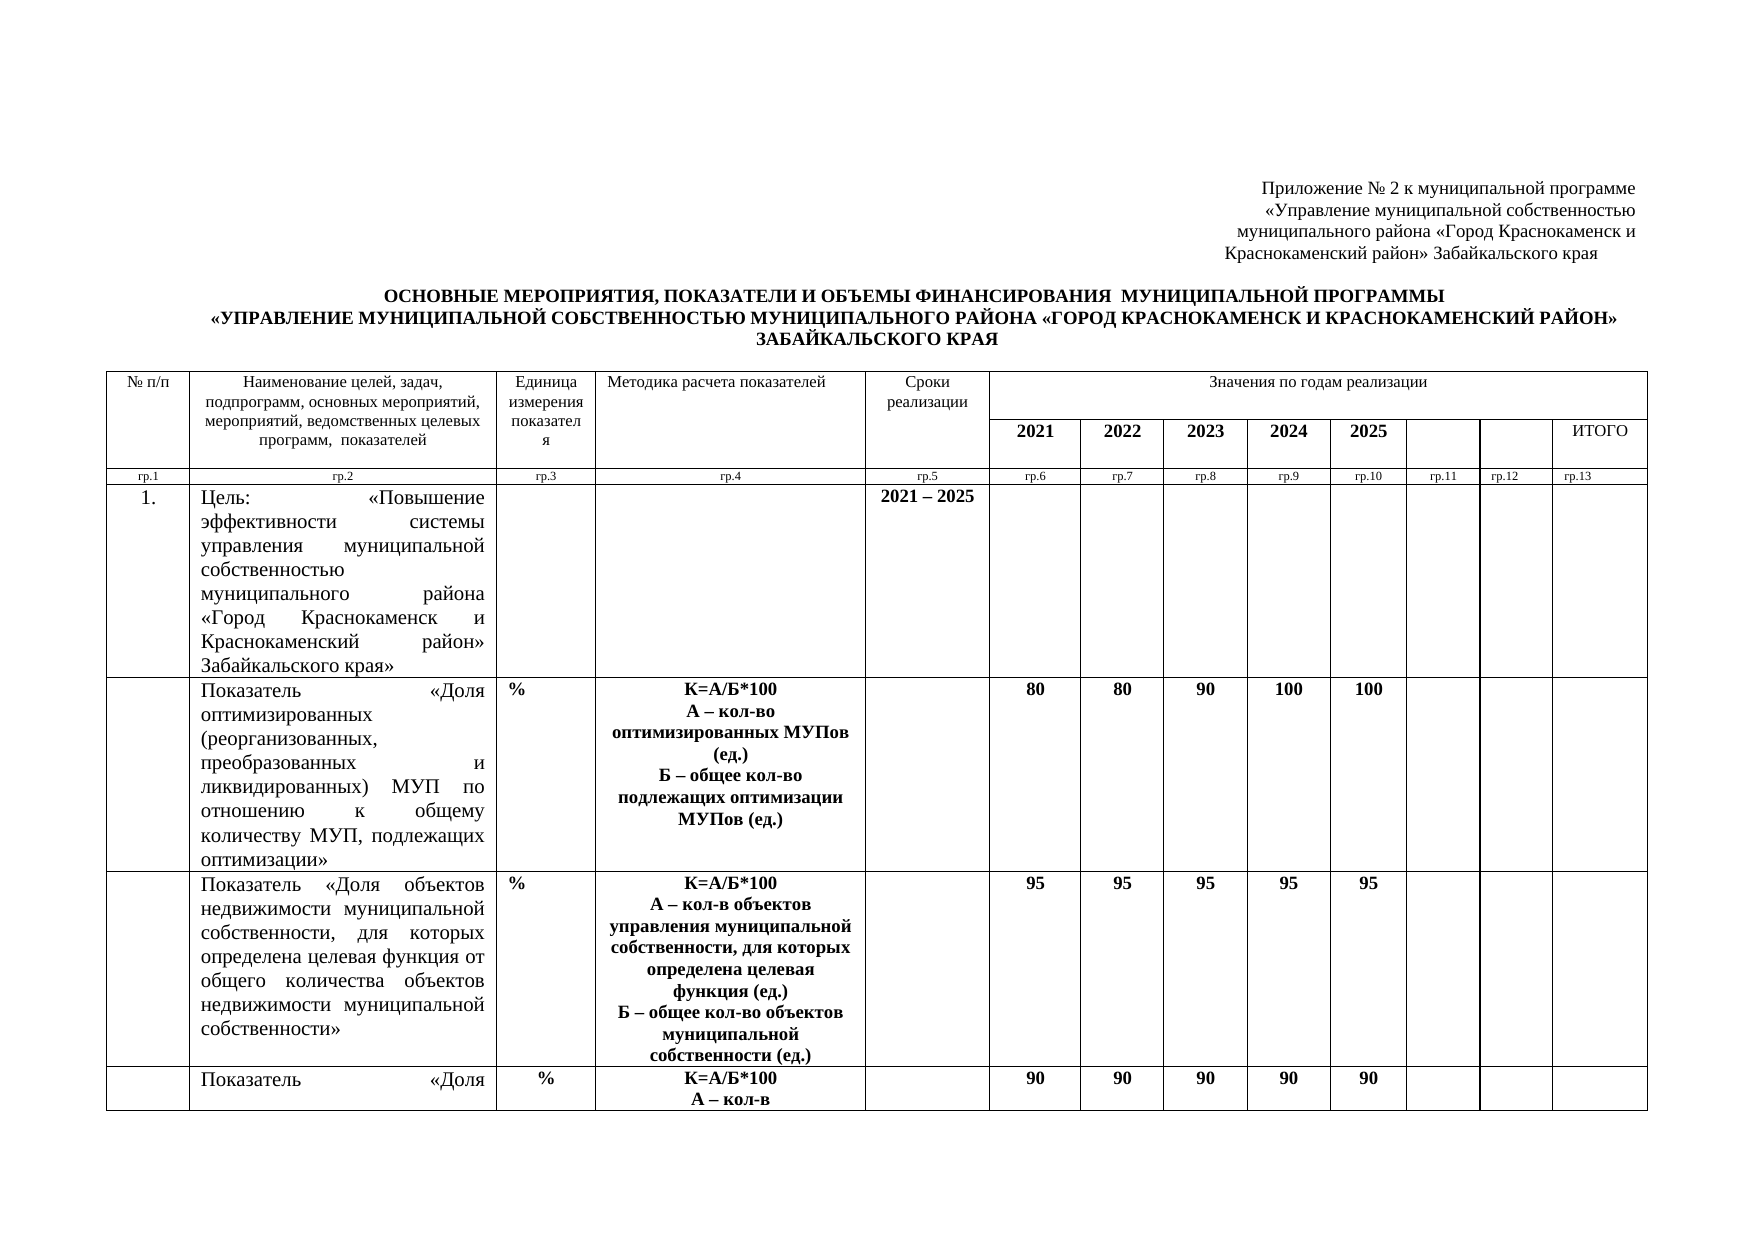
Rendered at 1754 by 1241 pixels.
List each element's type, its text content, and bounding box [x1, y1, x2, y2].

text Краснокаменский район» Забайкальского края [118, 242, 1636, 263]
table_cell гр.7 [1081, 469, 1163, 483]
table_cell 95 [1164, 872, 1247, 1066]
table_cell 2023 [1164, 420, 1247, 468]
table_cell 1. [107, 485, 189, 677]
table_cell 90 [1248, 1067, 1330, 1110]
table_cell [107, 1067, 189, 1110]
table_header Сроки реализации [866, 372, 989, 468]
table_cell [1481, 678, 1552, 871]
table_cell 90 [1331, 1067, 1406, 1110]
table_cell гр.2 [190, 469, 496, 483]
table_cell [1407, 678, 1479, 871]
table_header № п/п [107, 372, 189, 468]
table_cell 2021 [990, 420, 1080, 468]
table_cell [1407, 485, 1479, 677]
table_cell 90 [1164, 678, 1247, 871]
table_cell 100 [1248, 678, 1330, 871]
text Приложение № 2 к муниципальной программе [118, 177, 1636, 199]
table_cell гр.1 [107, 469, 189, 483]
table_cell гр.11 [1407, 469, 1479, 483]
table_cell гр.13 [1553, 469, 1647, 483]
table_cell [1164, 485, 1247, 677]
table_cell 80 [990, 678, 1080, 871]
table_cell гр.6 [990, 469, 1080, 483]
table_header Методика расчета показателей [596, 372, 865, 468]
table_cell 2022 [1081, 420, 1163, 468]
table_cell [1481, 1067, 1552, 1110]
table_cell Показатель «Доля объектов недвижимости муниципальной собственности, для которых определена целевая функция от общего количества объектов недвижимости муниципальной собственности» [190, 872, 496, 1066]
table_cell [1553, 1067, 1647, 1110]
table_cell Цель: «Повышение эффективности системы управления муниципальной собственностью муниципального района «Город Краснокаменск и Краснокаменский район» Забайкальского края» [190, 485, 496, 677]
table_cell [596, 1067, 865, 1110]
table_cell [1481, 420, 1552, 468]
table_cell [107, 678, 189, 871]
table_cell [1481, 872, 1552, 1066]
table_cell 90 [990, 1067, 1080, 1110]
text муниципального района «Город Краснокаменск и [118, 220, 1636, 242]
table_cell [1331, 485, 1406, 677]
text «УПРАВЛЕНИЕ МУНИЦИПАЛЬНОЙ СОБСТВЕННОСТЬЮ МУНИЦИПАЛЬНОГО РАЙОНА «ГОРОД КРАСНОКАМЕНСК И КРАСНОКАМЕНСКИЙ РАЙОН» ЗАБАЙКАЛЬСКОГО КРАЯ [118, 307, 1636, 350]
table_cell гр.9 [1248, 469, 1330, 483]
table_cell 100 [1331, 678, 1406, 871]
table_cell К=А/Б*100 А – кол-во оптимизированных МУПов (ед.) Б – общее кол-во подлежащих оптимизации МУПов (ед.) [596, 678, 865, 871]
table_header Единица измерения показателя [497, 372, 595, 468]
text «Управление муниципальной собственностью [118, 199, 1636, 220]
table_cell [1081, 485, 1163, 677]
table_cell 95 [990, 872, 1080, 1066]
table_cell % [497, 678, 595, 871]
table_cell 2021 – 2025 [866, 485, 989, 677]
table_cell [596, 485, 865, 677]
table_cell [107, 872, 189, 1066]
table_cell гр.4 [596, 469, 865, 483]
table_cell 2025 [1331, 420, 1406, 468]
table_cell [1553, 678, 1647, 871]
text ОСНОВНЫЕ МЕРОПРИЯТИЯ, ПОКАЗАТЕЛИ И ОБЪЕМЫ ФИНАНСИРОВАНИЯ МУНИЦИПАЛЬНОЙ ПРОГРАММЫ [118, 285, 1636, 307]
table_cell [497, 485, 595, 677]
table_cell [866, 872, 989, 1066]
table_cell 80 [1081, 678, 1163, 871]
table_cell 2024 [1248, 420, 1330, 468]
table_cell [190, 1067, 496, 1110]
table_cell 90 [1164, 1067, 1247, 1110]
table_cell % [497, 1067, 595, 1110]
table_cell [990, 485, 1080, 677]
table_cell [1553, 872, 1647, 1066]
table_cell % [497, 872, 595, 1066]
table_cell [1553, 485, 1647, 677]
table_cell К=А/Б*100 А – кол-в объектов управления муниципальной собственности, для которых определена целевая функция (ед.) Б – общее кол-во объектов муниципальной собственности (ед.) [596, 872, 865, 1066]
table_cell 90 [1081, 1067, 1163, 1110]
table_cell 95 [1248, 872, 1330, 1066]
table_cell [866, 1067, 989, 1110]
table_cell [1407, 872, 1479, 1066]
table_cell гр.10 [1331, 469, 1406, 483]
table_cell [866, 678, 989, 871]
table_cell гр.12 [1481, 469, 1552, 483]
table_cell [1481, 485, 1552, 677]
table_header Наименование целей, задач, подпрограмм, основных мероприятий, мероприятий, ведомственных целевых программ, показателей [190, 372, 496, 468]
table_header Значения по годам реализации [990, 372, 1647, 419]
table_cell [1407, 1067, 1479, 1110]
table_cell Показатель «Доля оптимизированных (реорганизованных, преобразованных и ликвидированных) МУП по отношению к общему количеству МУП, подлежащих оптимизации» [190, 678, 496, 871]
table_cell гр.5 [866, 469, 989, 483]
table_cell 95 [1081, 872, 1163, 1066]
table_cell [1248, 485, 1330, 677]
table_cell гр.3 [497, 469, 595, 483]
table_cell ИТОГО [1553, 420, 1647, 468]
table_cell 95 [1331, 872, 1406, 1066]
table_cell гр.8 [1164, 469, 1247, 483]
table_cell [1407, 420, 1479, 468]
